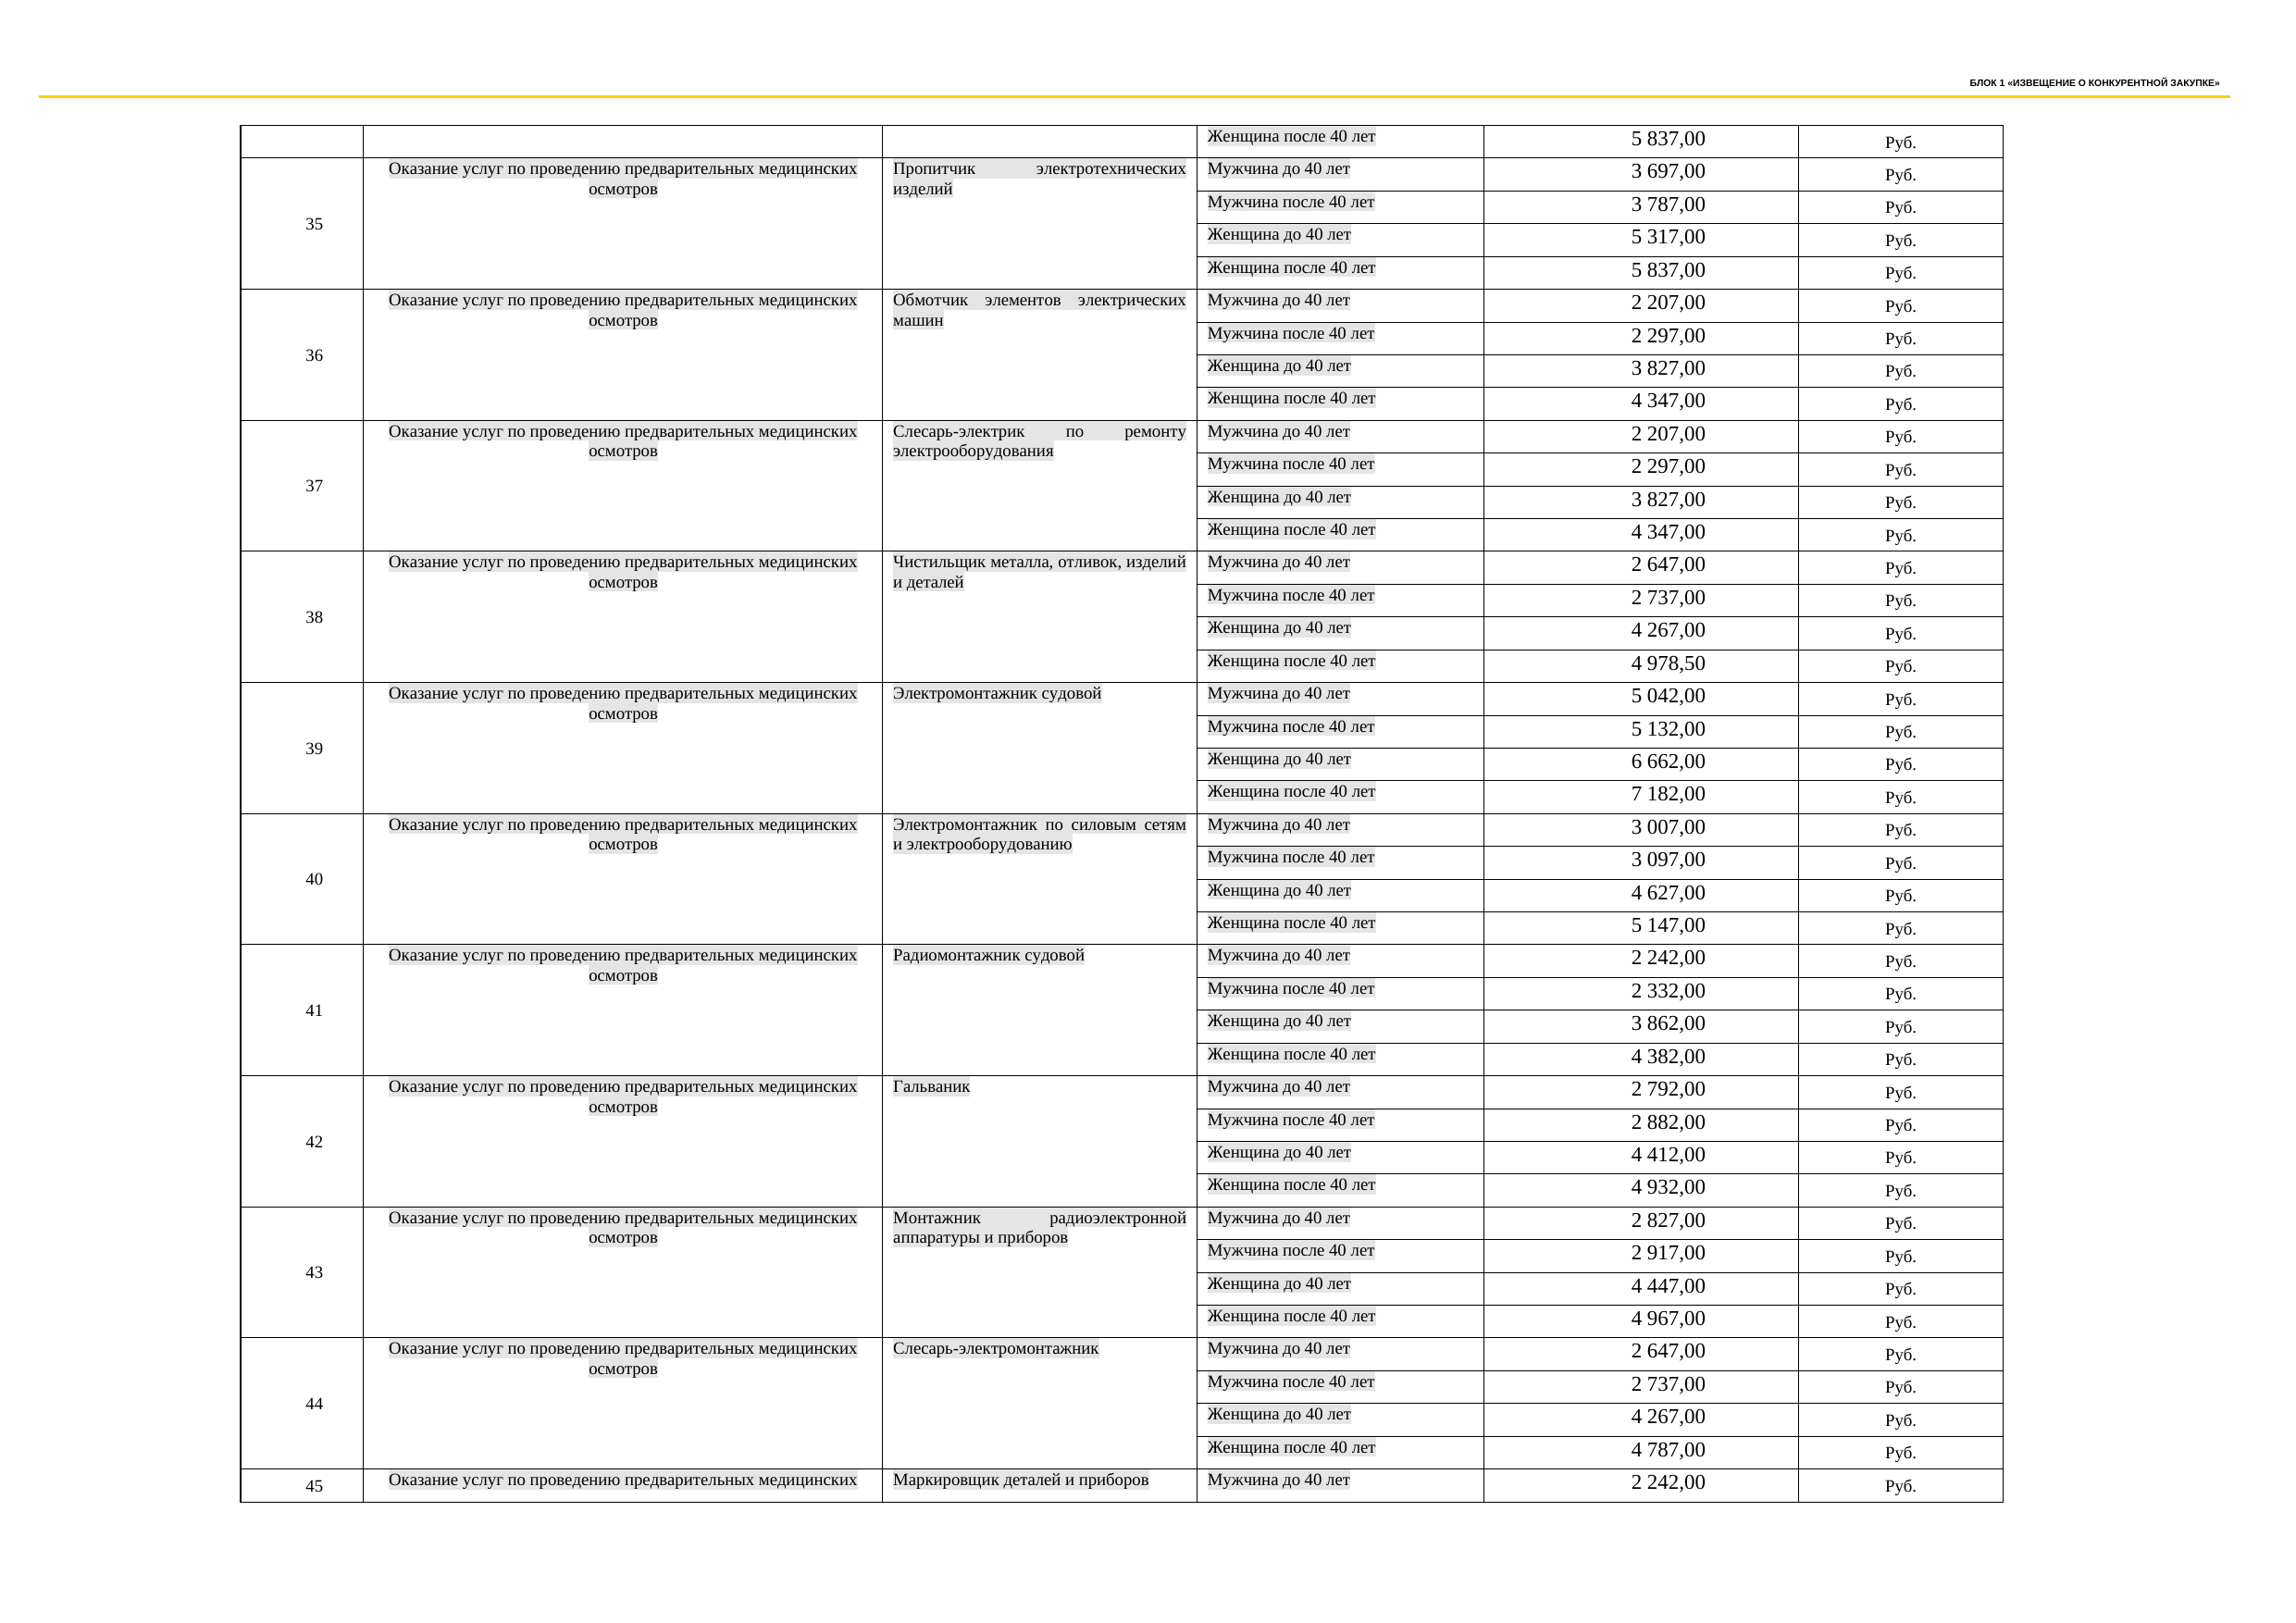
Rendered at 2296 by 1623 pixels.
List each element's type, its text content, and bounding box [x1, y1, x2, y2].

table_cell Руб. [1799, 421, 2003, 452]
table_cell Руб. [1799, 1109, 2003, 1141]
table_cell 5 147,00 [1484, 912, 1798, 944]
table_cell Женщина после 40 лет [1198, 388, 1483, 420]
table_cell Женщина после 40 лет [1198, 781, 1483, 813]
table_cell 38 [242, 551, 363, 682]
table_cell Мужчина после 40 лет [1198, 716, 1483, 748]
table_cell Мужчина после 40 лет [1198, 192, 1483, 223]
table_cell 43 [242, 1208, 363, 1337]
table_cell 2 792,00 [1484, 1076, 1798, 1108]
table_cell Слесарь-электромонтажник [883, 1338, 1197, 1468]
table_cell Электромонтажник по силовым сетям и электрооборудованию [883, 814, 1197, 944]
table_cell Руб. [1799, 1273, 2003, 1305]
table_cell Оказание услуг по проведению предварительных медицинских осмотров [364, 1208, 882, 1337]
table_cell Мужчина до 40 лет [1198, 158, 1483, 191]
table_cell Мужчина после 40 лет [1198, 978, 1483, 1010]
table_cell Руб. [1799, 1240, 2003, 1271]
table_cell Руб. [1799, 388, 2003, 420]
table_cell Мужчина до 40 лет [1198, 683, 1483, 714]
table_cell Женщина после 40 лет [1198, 126, 1483, 157]
table_cell 2 242,00 [1484, 945, 1798, 977]
table_cell Руб. [1799, 978, 2003, 1010]
table_cell 2 332,00 [1484, 978, 1798, 1010]
table_cell Руб. [1799, 355, 2003, 387]
table_cell 39 [242, 683, 363, 813]
table_cell Мужчина после 40 лет [1198, 453, 1483, 485]
table_cell Электромонтажник судовой [883, 683, 1197, 813]
table_cell Женщина до 40 лет [1198, 1404, 1483, 1436]
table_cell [883, 1469, 1197, 1501]
table_cell Женщина до 40 лет [1198, 224, 1483, 256]
table_cell Руб. [1799, 912, 2003, 944]
table_cell Руб. [1799, 1174, 2003, 1207]
table_cell 40 [242, 814, 363, 944]
table_cell Мужчина до 40 лет [1198, 1469, 1483, 1501]
table_cell 7 182,00 [1484, 781, 1798, 813]
table_cell 3 827,00 [1484, 487, 1798, 518]
table_cell Руб. [1799, 650, 2003, 682]
table_cell Мужчина до 40 лет [1198, 1076, 1483, 1108]
table_cell Руб. [1799, 847, 2003, 878]
table_cell Руб. [1799, 617, 2003, 650]
table_cell 2 737,00 [1484, 1371, 1798, 1403]
table_cell Мужчина до 40 лет [1198, 1338, 1483, 1370]
table_cell 4 347,00 [1484, 388, 1798, 420]
table_cell 4 267,00 [1484, 1404, 1798, 1436]
table_cell Радиомонтажник судовой [883, 945, 1197, 1075]
table_cell Мужчина до 40 лет [1198, 945, 1483, 977]
table_cell Женщина до 40 лет [1198, 1142, 1483, 1173]
table_cell 2 207,00 [1484, 290, 1798, 321]
table_cell Женщина после 40 лет [1198, 912, 1483, 944]
table_cell Гальваник [883, 1076, 1197, 1207]
table_cell Руб. [1799, 551, 2003, 584]
table_cell 2 207,00 [1484, 421, 1798, 452]
table_cell 37 [242, 421, 363, 551]
table_cell Пропитчик электротехнических изделий [883, 158, 1197, 289]
table_cell Женщина до 40 лет [1198, 1010, 1483, 1043]
table_cell Женщина до 40 лет [1198, 1273, 1483, 1305]
table_cell Мужчина до 40 лет [1198, 814, 1483, 846]
table_cell 4 412,00 [1484, 1142, 1798, 1173]
table_cell Руб. [1799, 1338, 2003, 1370]
table_cell 4 787,00 [1484, 1437, 1798, 1468]
table_cell Руб. [1799, 487, 2003, 518]
table_cell 4 347,00 [1484, 519, 1798, 551]
table_cell Руб. [1799, 224, 2003, 256]
table_cell Женщина после 40 лет [1198, 257, 1483, 289]
table_cell Руб. [1799, 158, 2003, 191]
table_cell Мужчина после 40 лет [1198, 1240, 1483, 1271]
table_cell 3 787,00 [1484, 192, 1798, 223]
table_cell 2 297,00 [1484, 323, 1798, 354]
table_cell Руб. [1799, 749, 2003, 780]
table_cell Мужчина после 40 лет [1198, 847, 1483, 878]
table_cell Руб. [1799, 781, 2003, 813]
table_cell 4 447,00 [1484, 1273, 1798, 1305]
table_cell Руб. [1799, 945, 2003, 977]
table_cell Руб. [1799, 814, 2003, 846]
table_cell Руб. [1799, 323, 2003, 354]
table_cell Оказание услуг по проведению предварительных медицинских осмотров [364, 814, 882, 944]
table_cell Оказание услуг по проведению предварительных медицинских осмотров [364, 290, 882, 420]
table_cell 3 007,00 [1484, 814, 1798, 846]
table_cell Руб. [1799, 716, 2003, 748]
table_cell Женщина после 40 лет [1198, 1044, 1483, 1075]
table_cell Руб. [1799, 453, 2003, 485]
table_cell 4 267,00 [1484, 617, 1798, 650]
table_cell Руб. [1799, 257, 2003, 289]
table_cell Женщина до 40 лет [1198, 749, 1483, 780]
table_cell Руб. [1799, 585, 2003, 616]
table_cell Мужчина после 40 лет [1198, 323, 1483, 354]
table_cell Руб. [1799, 1076, 2003, 1108]
table_cell Женщина до 40 лет [1198, 880, 1483, 911]
table_cell Руб. [1799, 290, 2003, 321]
table_cell Слесарь-электрик по ремонту электрооборудования [883, 421, 1197, 551]
table_cell 41 [242, 945, 363, 1075]
table_cell Оказание услуг по проведению предварительных медицинских осмотров [364, 551, 882, 682]
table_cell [364, 158, 882, 289]
table_cell Мужчина до 40 лет [1198, 421, 1483, 452]
table_cell Руб. [1799, 1142, 2003, 1173]
table_cell Мужчина после 40 лет [1198, 585, 1483, 616]
table_cell Мужчина до 40 лет [1198, 290, 1483, 321]
table_cell 4 932,00 [1484, 1174, 1798, 1207]
table_cell Оказание услуг по проведению предварительных медицинских осмотров [364, 683, 882, 813]
table_cell Руб. [1799, 126, 2003, 157]
table_cell Монтажник радиоэлектронной аппаратуры и приборов [883, 1208, 1197, 1337]
table_cell Женщина до 40 лет [1198, 487, 1483, 518]
table_cell Оказание услуг по проведению предварительных медицинских осмотров [364, 421, 882, 551]
table_cell Руб. [1799, 1306, 2003, 1337]
table_cell 4 978,50 [1484, 650, 1798, 682]
table_cell Руб. [1799, 1404, 2003, 1436]
table_cell 36 [242, 290, 363, 420]
table_cell Руб. [1799, 1044, 2003, 1075]
table_cell 5 132,00 [1484, 716, 1798, 748]
table_cell Руб. [1799, 1208, 2003, 1239]
table_cell Мужчина после 40 лет [1198, 1109, 1483, 1141]
table_cell 4 382,00 [1484, 1044, 1798, 1075]
table_cell Женщина до 40 лет [1198, 617, 1483, 650]
table_cell 2 827,00 [1484, 1208, 1798, 1239]
table_cell 3 097,00 [1484, 847, 1798, 878]
table_cell 4 627,00 [1484, 880, 1798, 911]
table_cell 35 [242, 158, 363, 289]
table_cell Руб. [1799, 1371, 2003, 1403]
table_cell Руб. [1799, 519, 2003, 551]
table_cell 44 [242, 1338, 363, 1468]
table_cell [364, 1338, 882, 1468]
table_cell 3 827,00 [1484, 355, 1798, 387]
table_cell Женщина после 40 лет [1198, 1174, 1483, 1207]
table_cell 45 [242, 1469, 363, 1501]
table_cell Обмотчик элементов электрических машин [883, 290, 1197, 420]
table_cell Руб. [1799, 1469, 2003, 1501]
table_cell Руб. [1799, 880, 2003, 911]
table_cell 5 837,00 [1484, 126, 1798, 157]
table_cell 2 297,00 [1484, 453, 1798, 485]
table_cell 2 647,00 [1484, 1338, 1798, 1370]
table_cell Женщина до 40 лет [1198, 355, 1483, 387]
table_cell 42 [242, 1076, 363, 1207]
table_cell Оказание услуг по проведению предварительных медицинских осмотров [364, 1076, 882, 1207]
table_cell Руб. [1799, 192, 2003, 223]
table_cell 2 647,00 [1484, 551, 1798, 584]
table_cell 3 697,00 [1484, 158, 1798, 191]
table_cell Мужчина до 40 лет [1198, 1208, 1483, 1239]
table_cell 2 882,00 [1484, 1109, 1798, 1141]
table_cell Мужчина до 40 лет [1198, 551, 1483, 584]
table_cell Женщина после 40 лет [1198, 519, 1483, 551]
table_cell 5 837,00 [1484, 257, 1798, 289]
table_cell 6 662,00 [1484, 749, 1798, 780]
table_cell 4 967,00 [1484, 1306, 1798, 1337]
table_cell Оказание услуг по проведению предварительных медицинских осмотров [364, 945, 882, 1075]
table_cell 5 042,00 [1484, 683, 1798, 714]
table_cell Чистильщик металла, отливок, изделий и деталей [883, 551, 1197, 682]
table_cell Женщина после 40 лет [1198, 1437, 1483, 1468]
table_cell Мужчина после 40 лет [1198, 1371, 1483, 1403]
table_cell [364, 1469, 882, 1501]
table_cell Женщина после 40 лет [1198, 650, 1483, 682]
table_cell 2 737,00 [1484, 585, 1798, 616]
table_cell 3 862,00 [1484, 1010, 1798, 1043]
table_cell Руб. [1799, 1010, 2003, 1043]
table_cell 5 317,00 [1484, 224, 1798, 256]
table_cell 2 242,00 [1484, 1469, 1798, 1501]
table_cell 2 917,00 [1484, 1240, 1798, 1271]
table_cell Женщина после 40 лет [1198, 1306, 1483, 1337]
table_cell Руб. [1799, 1437, 2003, 1468]
table_cell Руб. [1799, 683, 2003, 714]
